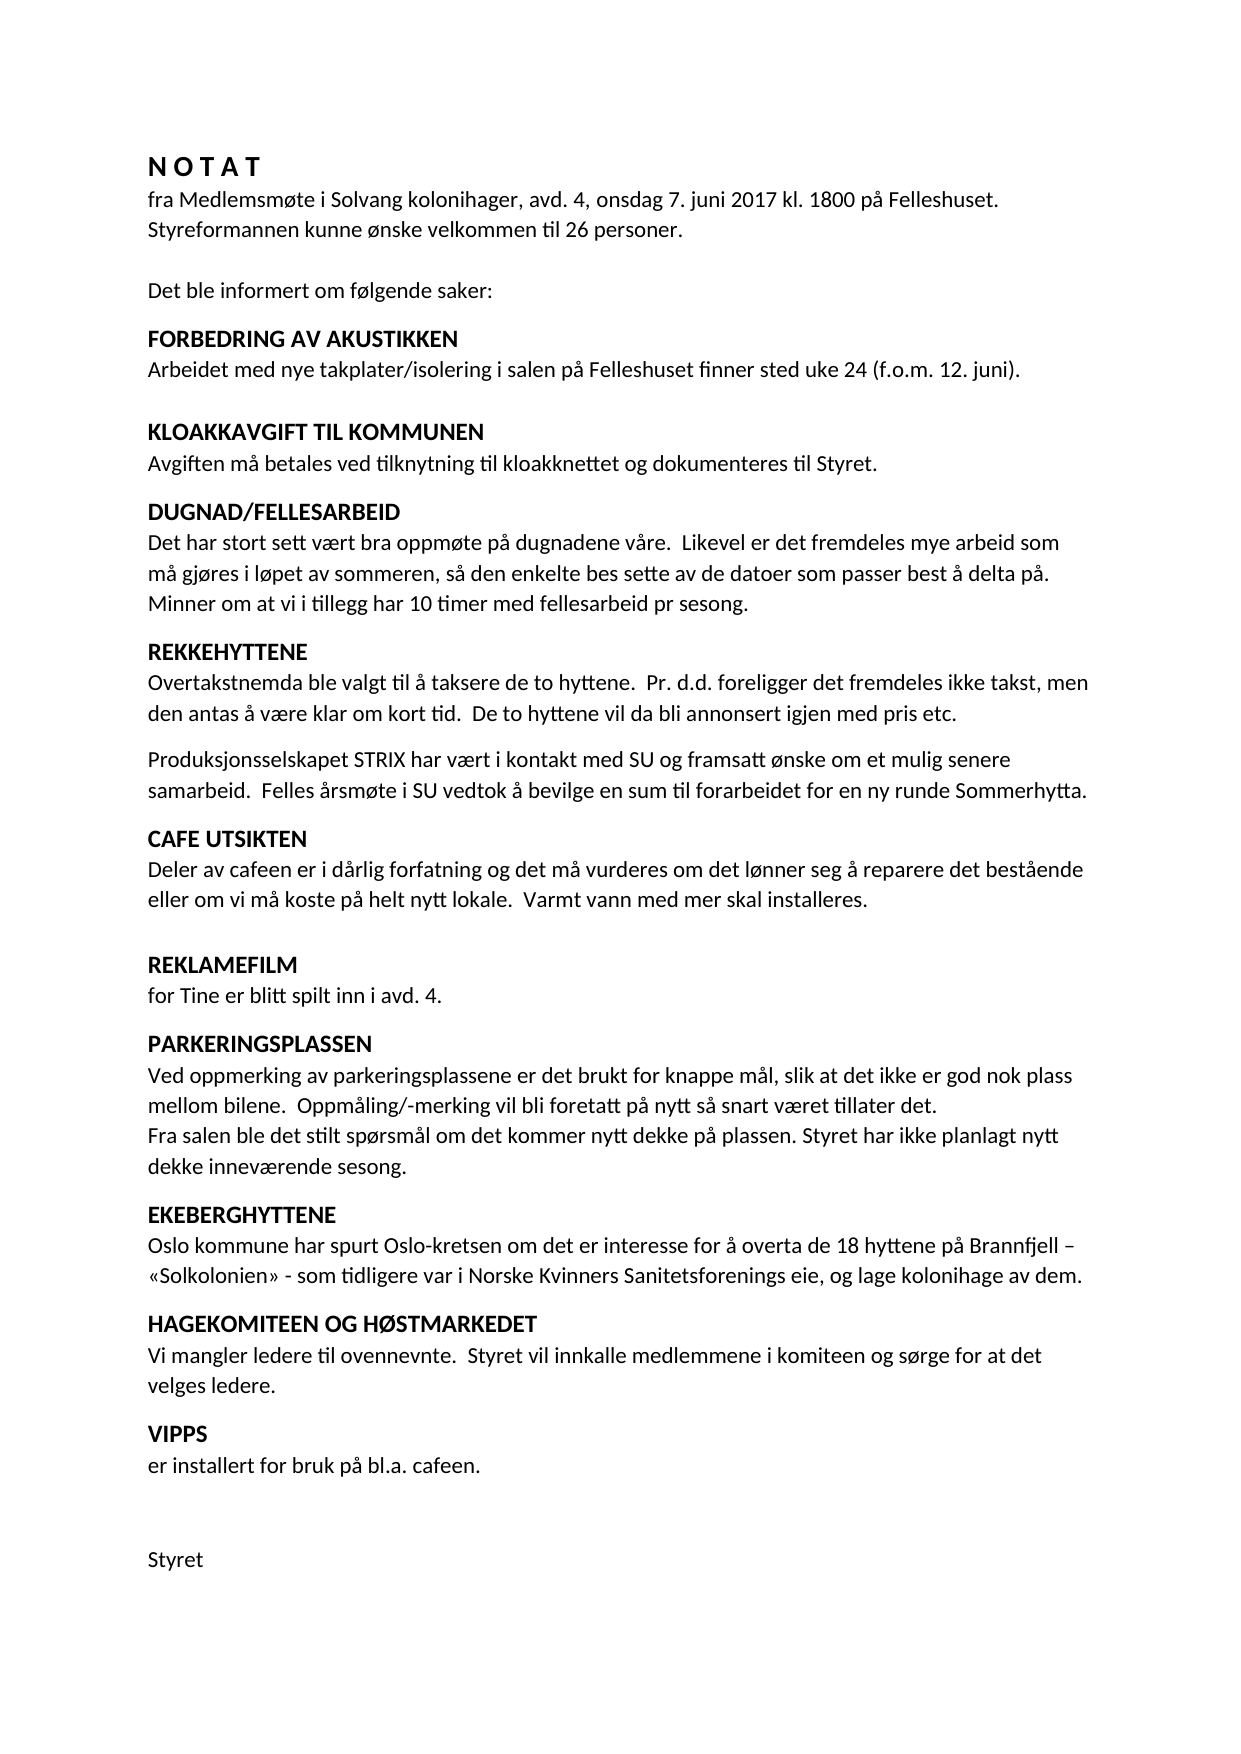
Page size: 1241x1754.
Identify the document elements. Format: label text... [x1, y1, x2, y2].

text HAGEKOMITEEN OG HØSTMARKEDET Vi mangler ledere til ovennevnte. Styret vil innkalle medlemmene i komiteen og sørge for at det velges ledere. [148, 1308, 1093, 1399]
text Styret [148, 1545, 1093, 1573]
text REKKEHYTTENE Overtakstnemda ble valgt til å taksere de to hyttene. Pr. d.d. foreligger det fremdeles ikke takst, men den antas å være klar om kort tid. De to hyttene vil da bli annonsert igjen med pris etc. [148, 636, 1093, 727]
text CAFE UTSIKTEN Deler av cafeen er i dårlig forfatning og det må vurderes om det lønner seg å reparere det bestående eller om vi må koste på helt nytt lokale. Varmt vann med mer skal installeres. REKLAMEFILM for Tine er blitt spilt inn i avd. 4. [148, 823, 1093, 1010]
text PARKERINGSPLASSEN Ved oppmerking av parkeringsplassene er det brukt for knappe mål, slik at det ikke er god nok plass mellom bilene. Oppmåling/-merking vil bli foretatt på nytt så snart været tillater det. Fra salen ble det stilt spørsmål om det kommer nytt dekke på plassen. Styret har ikke planlagt nytt dekke inneværende sesong. [148, 1028, 1093, 1180]
text Produksjonsselskapet STRIX har vært i kontakt med SU og framsatt ønske om et mulig senere samarbeid. Felles årsmøte i SU vedtok å bevilge en sum til forarbeidet for en ny runde Sommerhytta. [148, 746, 1093, 804]
text FORBEDRING AV AKUSTIKKEN Arbeidet med nye takplater/isolering i salen på Felleshuset finner sted uke 24 (f.o.m. 12. juni). KLOAKKAVGIFT TIL KOMMUNEN Avgiften må betales ved tilknytning til kloakknettet og dokumenteres til Styret. [148, 323, 1093, 477]
text N O T A T fra Medlemsmøte i Solvang kolonihager, avd. 4, onsdag 7. juni 2017 kl. 1800 på Felleshuset. Styreformannen kunne ønske velkommen til 26 personer. Det ble informert om følgende saker: [148, 148, 1093, 304]
text VIPPS er installert for bruk på bl.a. cafeen. [148, 1418, 1093, 1479]
text EKEBERGHYTTENE Oslo kommune har spurt Oslo-kretsen om det er interesse for å overta de 18 hyttene på Brannfjell – «Solkolonien» - som tidligere var i Norske Kvinners Sanitetsforenings eie, og lage kolonihage av dem. [148, 1199, 1093, 1290]
text DUGNAD/FELLESARBEID Det har stort sett vært bra oppmøte på dugnadene våre. Likevel er det fremdeles mye arbeid som må gjøres i løpet av sommeren, så den enkelte bes sette av de datoer som passer best å delta på. Minner om at vi i tillegg har 10 timer med fellesarbeid pr sesong. [148, 496, 1093, 617]
